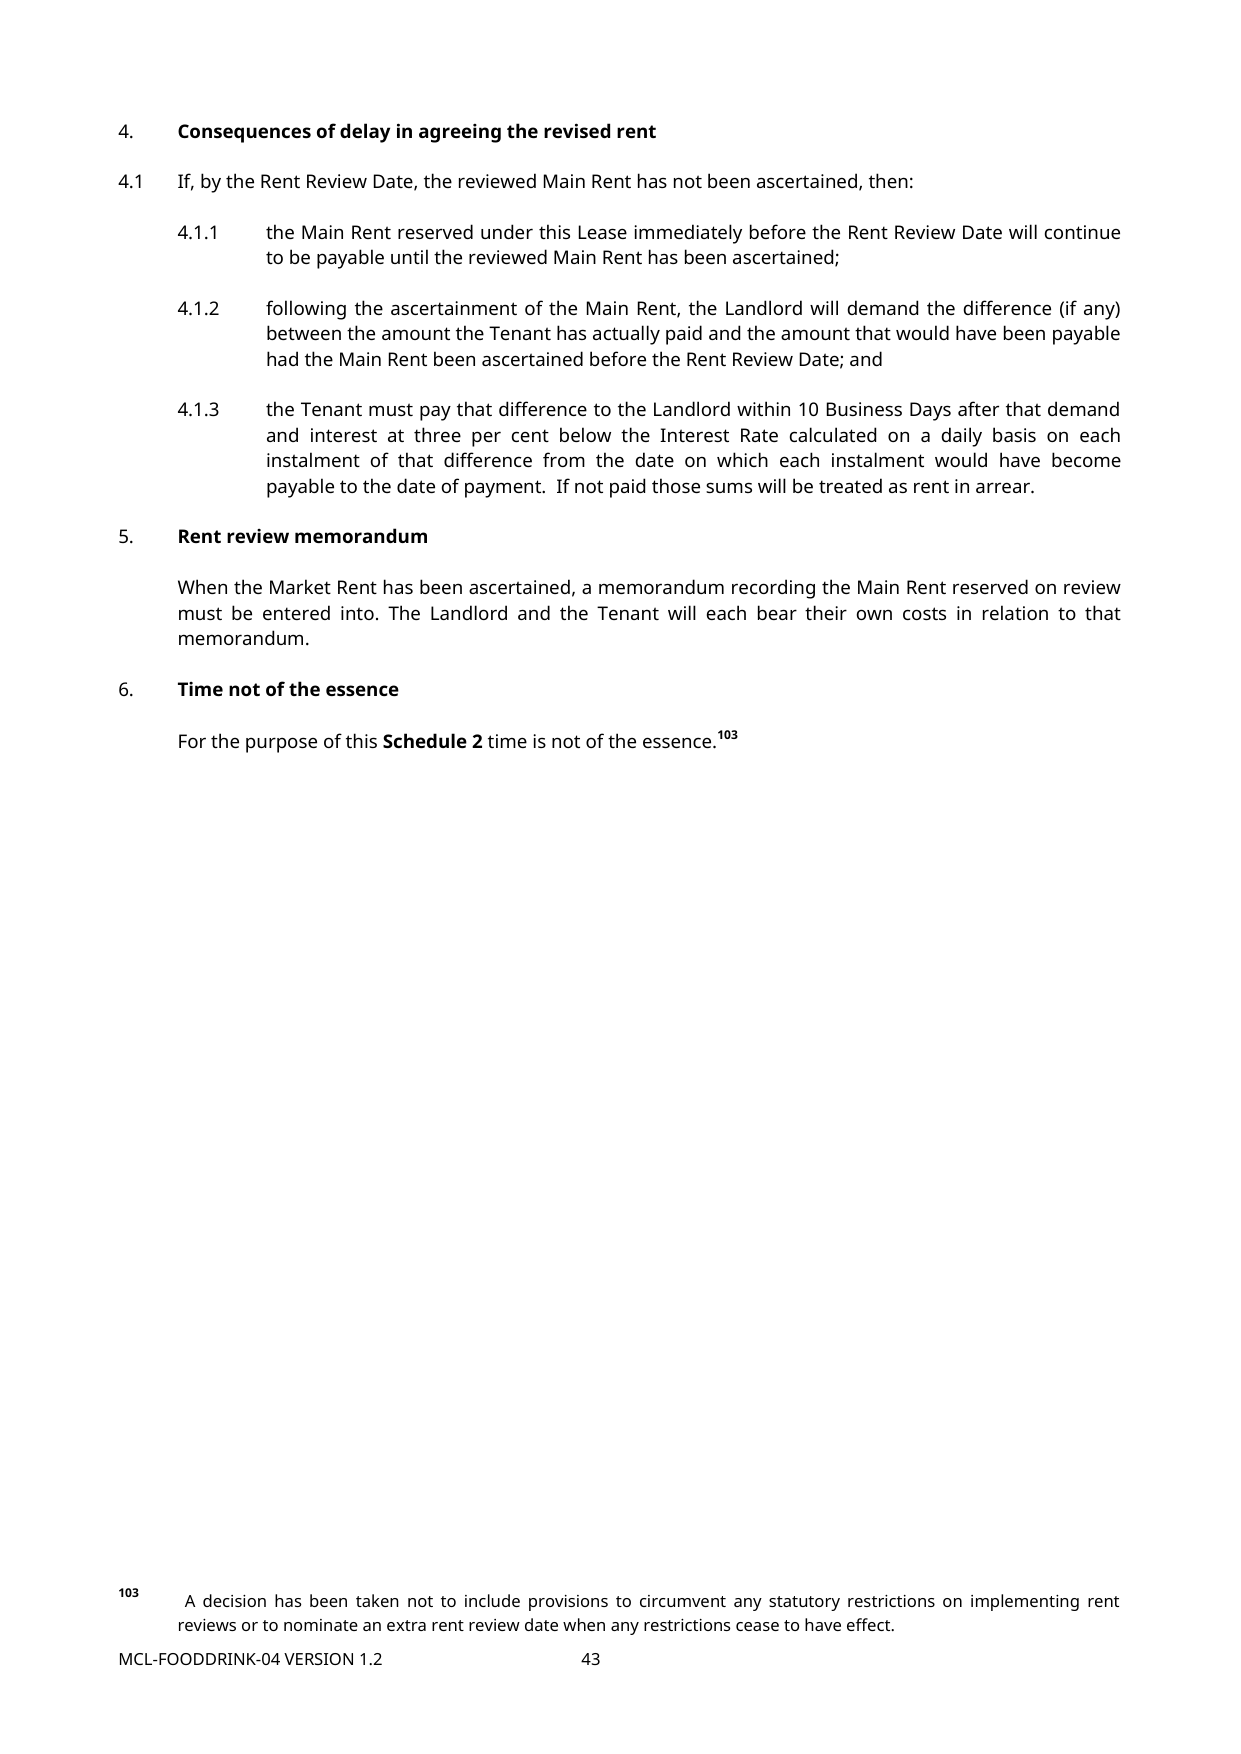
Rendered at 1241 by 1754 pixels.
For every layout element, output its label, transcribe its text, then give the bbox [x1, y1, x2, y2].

text Consequences of delay in agreeing the revised rent [118, 118, 1122, 144]
text the Main Rent reserved under this Lease immediately before the Rent Review Date will continue to be payable until the reviewed Main Rent has been ascertained; [177, 219, 1122, 270]
text If, by the Rent Review Date, the reviewed Main Rent has not been ascertained, then: [118, 169, 1122, 194]
text Time not of the essence [118, 676, 1122, 701]
text the Tenant must pay that difference to the Landlord within 10 Business Days after that demand and interest at three per cent below the Interest Rate calculated on a daily basis on each instalment of that difference from the date on which each instalment would have become payable to the date of payment. If not paid those sums will be treated as rent in arrear. [177, 397, 1122, 499]
text following the ascertainment of the Main Rent, the Landlord will demand the difference (if any) between the amount the Tenant has actually paid and the amount that would have been payable had the Main Rent been ascertained before the Rent Review Date; and [177, 295, 1122, 372]
text Rent review memorandum [118, 524, 1122, 549]
text For the purpose of this Schedule 2 time is not of the essence. [177, 726, 1122, 755]
text When the Market Rent has been ascertained, a memorandum recording the Main Rent reserved on review must be entered into. The Landlord and the Tenant will each bear their own costs in relation to that memorandum. [177, 574, 1122, 651]
